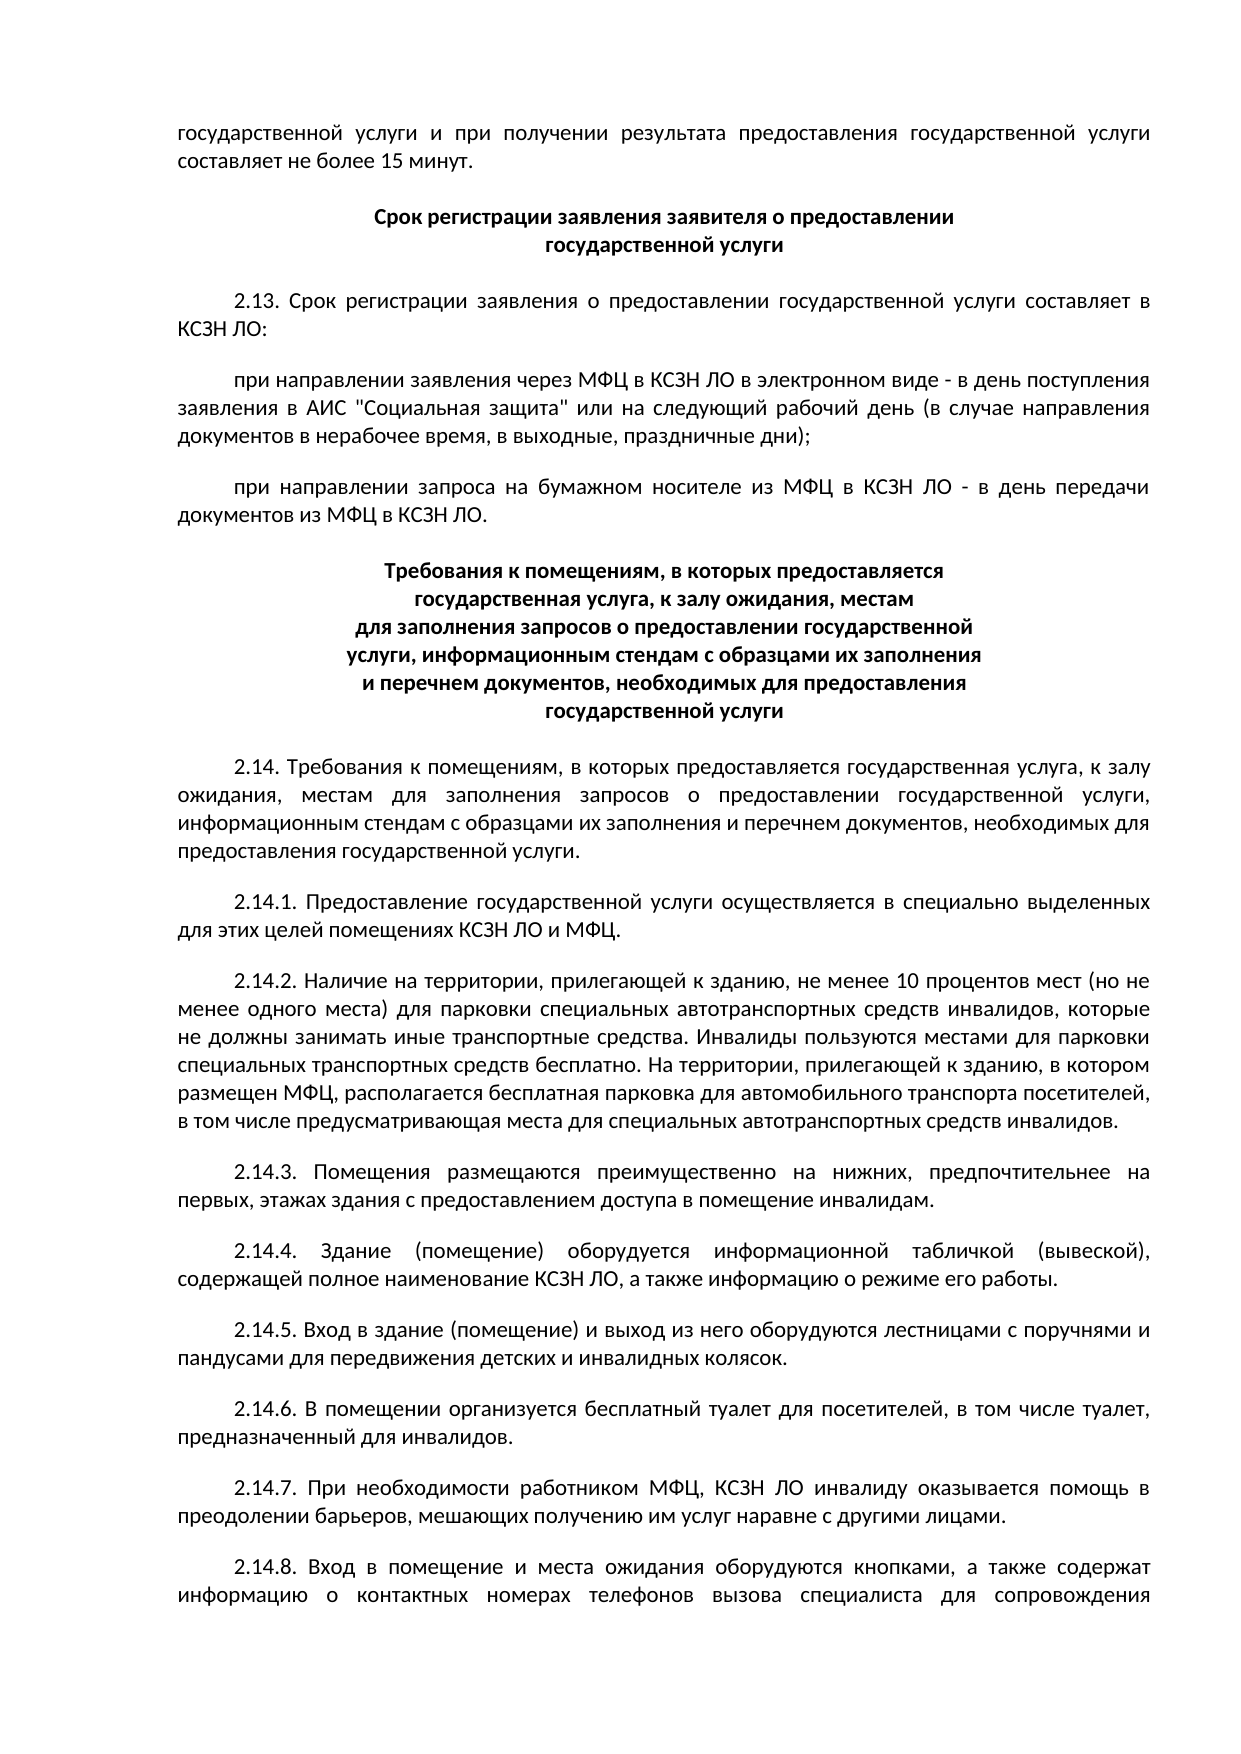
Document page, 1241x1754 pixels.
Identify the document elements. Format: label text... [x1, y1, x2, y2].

text 2.14.6. В помещении организуется бесплатный туалет для посетителей, в том числе туалет, предназначенный для инвалидов. [177, 1394, 1152, 1450]
title для заполнения запросов о предоставлении государственной [177, 612, 1152, 640]
text при направлении запроса на бумажном носителе из МФЦ в КСЗН ЛО - в день передачи документов из МФЦ в КСЗН ЛО. [177, 472, 1152, 528]
text 2.14.3. Помещения размещаются преимущественно на нижних, предпочтительнее на первых, этажах здания с предоставлением доступа в помещение инвалидам. [177, 1157, 1152, 1213]
title государственная услуга, к залу ожидания, местам [177, 584, 1152, 612]
text 2.14. Требования к помещениям, в которых предоставляется государственная услуга, к залу ожидания, местам для заполнения запросов о предоставлении государственной услуги, информационным стендам с образцами их заполнения и перечнем документов, необходимых для предоставления государственной услуги. [177, 752, 1152, 864]
title услуги, информационным стендам с образцами их заполнения [177, 640, 1152, 668]
text 2.14.1. Предоставление государственной услуги осуществляется в специально выделенных для этих целей помещениях КСЗН ЛО и МФЦ. [177, 887, 1152, 943]
title государственной услуги [177, 696, 1152, 724]
text 2.14.5. Вход в здание (помещение) и выход из него оборудуются лестницами с поручнями и пандусами для передвижения детских и инвалидных колясок. [177, 1315, 1152, 1371]
title и перечнем документов, необходимых для предоставления [177, 668, 1152, 696]
text при направлении заявления через МФЦ в КСЗН ЛО в электронном виде - в день поступления заявления в АИС "Социальная защита" или на следующий рабочий день (в случае направления документов в нерабочее время, в выходные, праздничные дни); [177, 365, 1152, 449]
text 2.13. Срок регистрации заявления о предоставлении государственной услуги составляет в КСЗН ЛО: [177, 286, 1152, 342]
title Требования к помещениям, в которых предоставляется [177, 556, 1152, 584]
title Срок регистрации заявления заявителя о предоставлении [177, 202, 1152, 230]
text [177, 118, 1152, 174]
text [177, 1552, 1152, 1608]
text 2.14.7. При необходимости работником МФЦ, КСЗН ЛО инвалиду оказывается помощь в преодолении барьеров, мешающих получению им услуг наравне с другими лицами. [177, 1473, 1152, 1529]
text 2.14.2. Наличие на территории, прилегающей к зданию, не менее 10 процентов мест (но не менее одного места) для парковки специальных автотранспортных средств инвалидов, которые не должны занимать иные транспортные средства. Инвалиды пользуются местами для парковки специальных транспортных средств бесплатно. На территории, прилегающей к зданию, в котором размещен МФЦ, располагается бесплатная парковка для автомобильного транспорта посетителей, в том числе предусматривающая места для специальных автотранспортных средств инвалидов. [177, 966, 1152, 1134]
title государственной услуги [177, 230, 1152, 258]
text 2.14.4. Здание (помещение) оборудуется информационной табличкой (вывеской), содержащей полное наименование КСЗН ЛО, а также информацию о режиме его работы. [177, 1236, 1152, 1292]
